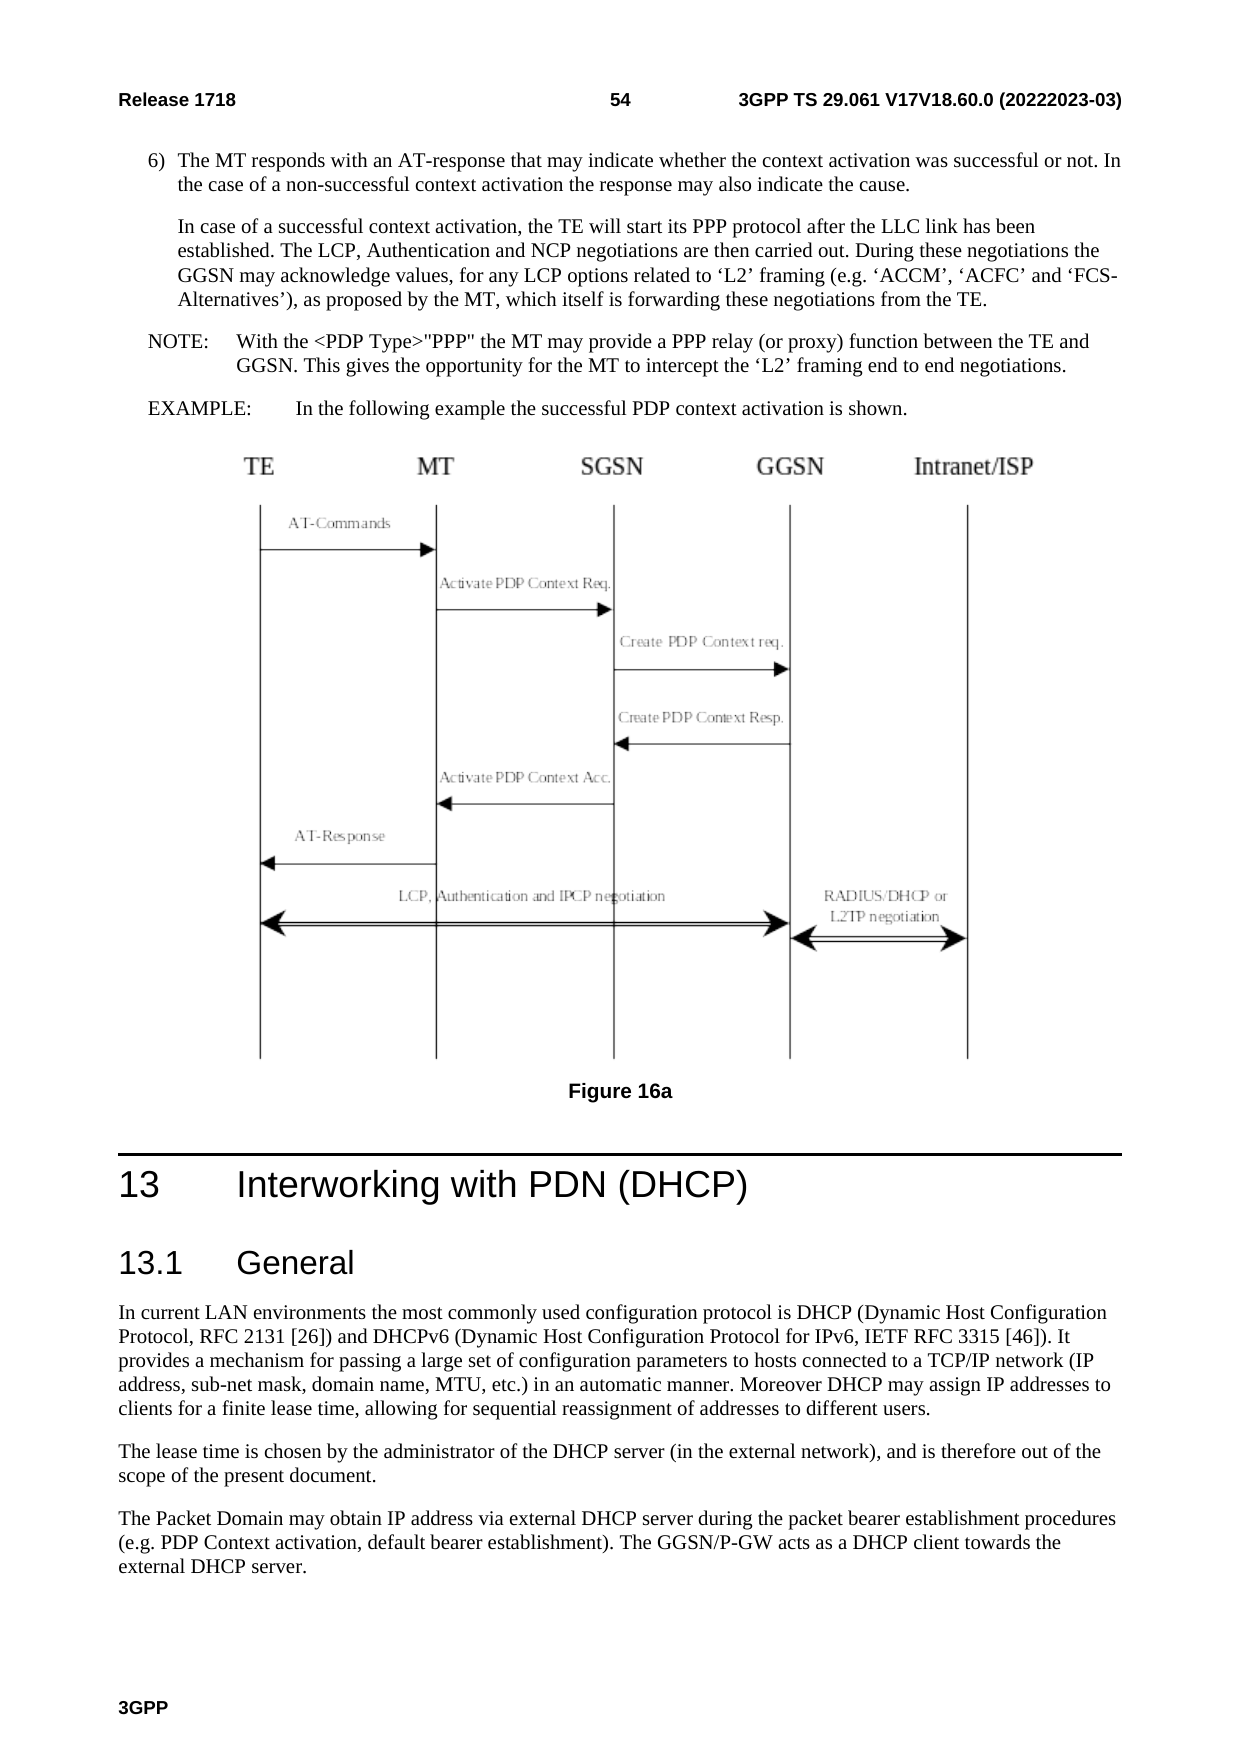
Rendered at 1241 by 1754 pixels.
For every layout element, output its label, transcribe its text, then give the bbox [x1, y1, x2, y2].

text In current LAN environments the most commonly used configuration protocol is DHCP (Dynamic Host Configuration Protocol, RFC 2131 [26]) and DHCPv6 (Dynamic Host Configuration Protocol for IPv6, IETF RFC 3315 [46]). It provides a mechanism for passing a large set of configuration parameters to hosts connected to a TCP/IP network (IP address, sub-net mask, domain name, MTU, etc.) in an automatic manner. Moreover DHCP may assign IP addresses to clients for a finite lease time, allowing for sequential reassignment of addresses to different users. [118, 1300, 1122, 1420]
text The Packet Domain may obtain IP address via external DHCP server during the packet bearer establishment procedures (e.g. PDP Context activation, default bearer establishment). The GGSN/P-GW acts as a DHCP client towards the external DHCP server. [118, 1506, 1122, 1578]
text EXAMPLE: In the following example the successful PDP context activation is shown. [148, 396, 1122, 420]
text 6) The MT responds with an AT-response that may indicate whether the context activation was successful or not. In the case of a non-successful context activation the response may also indicate the cause. [148, 147, 1122, 196]
text The lease time is chosen by the administrator of the DHCP server (in the external network), and is therefore out of the scope of the present document. [118, 1439, 1122, 1487]
text NOTE: With the <PDP Type>"PPP" the MT may provide a PPP relay (or proxy) function between the TE and GGSN. This gives the opportunity for the MT to intercept the ‘L2’ framing end to end negotiations. [148, 329, 1122, 377]
text Figure 16a [118, 1079, 1122, 1103]
text In case of a successful context activation, the TE will start its PPP protocol after the LLC link has been established. The LCP, Authentication and NCP negotiations are then carried out. During these negotiations the GGSN may acknowledge values, for any LCP options related to ‘L2’ framing (e.g. ‘ACCM’, ‘ACFC’ and ‘FCS-Alternatives’), as proposed by the MT, which itself is forwarding these negotiations from the TE. [148, 214, 1122, 311]
subtitle 13 Interworking with PDN (DHCP) [118, 1156, 1122, 1205]
subtitle 13.1 General [118, 1243, 1122, 1281]
